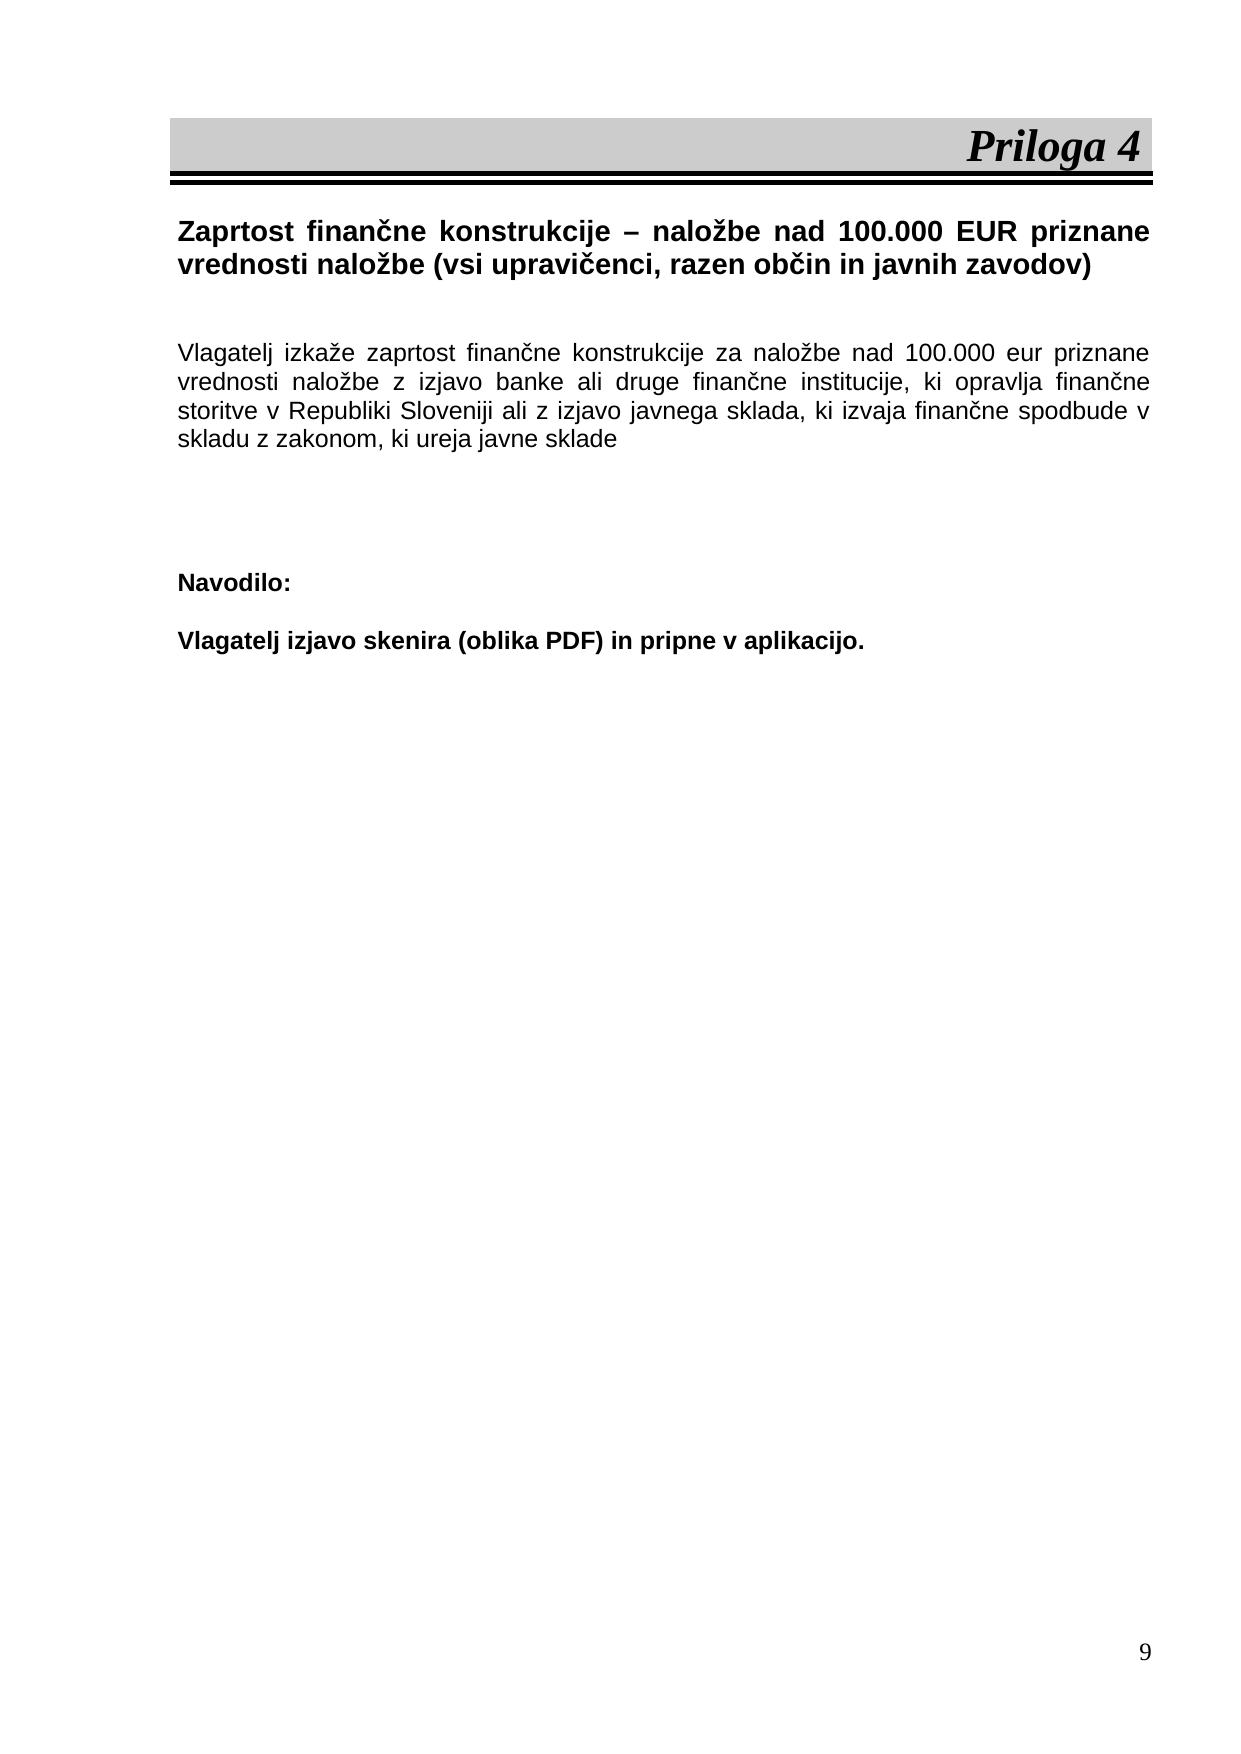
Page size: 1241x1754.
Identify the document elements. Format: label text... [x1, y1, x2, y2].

text Navodilo: [177, 568, 1152, 597]
table_header Priloga 4 [170, 118, 1152, 171]
text Zaprtost finančne konstrukcije – naložbe nad 100.000 EUR priznane vrednosti naložbe (vsi upravičenci, razen občin in javnih zavodov) [177, 214, 1152, 281]
text Vlagatelj izjavo skenira (oblika PDF) in pripne v aplikacijo. [177, 626, 1152, 654]
text Vlagatelj izkaže zaprtost finančne konstrukcije za naložbe nad 100.000 eur priznane vrednosti naložbe z izjavo banke ali druge finančne institucije, ki opravlja finančne storitve v Republiki Sloveniji ali z izjavo javnega sklada, ki izvaja finančne spodbude v skladu z zakonom, ki ureja javne sklade [177, 338, 1152, 453]
